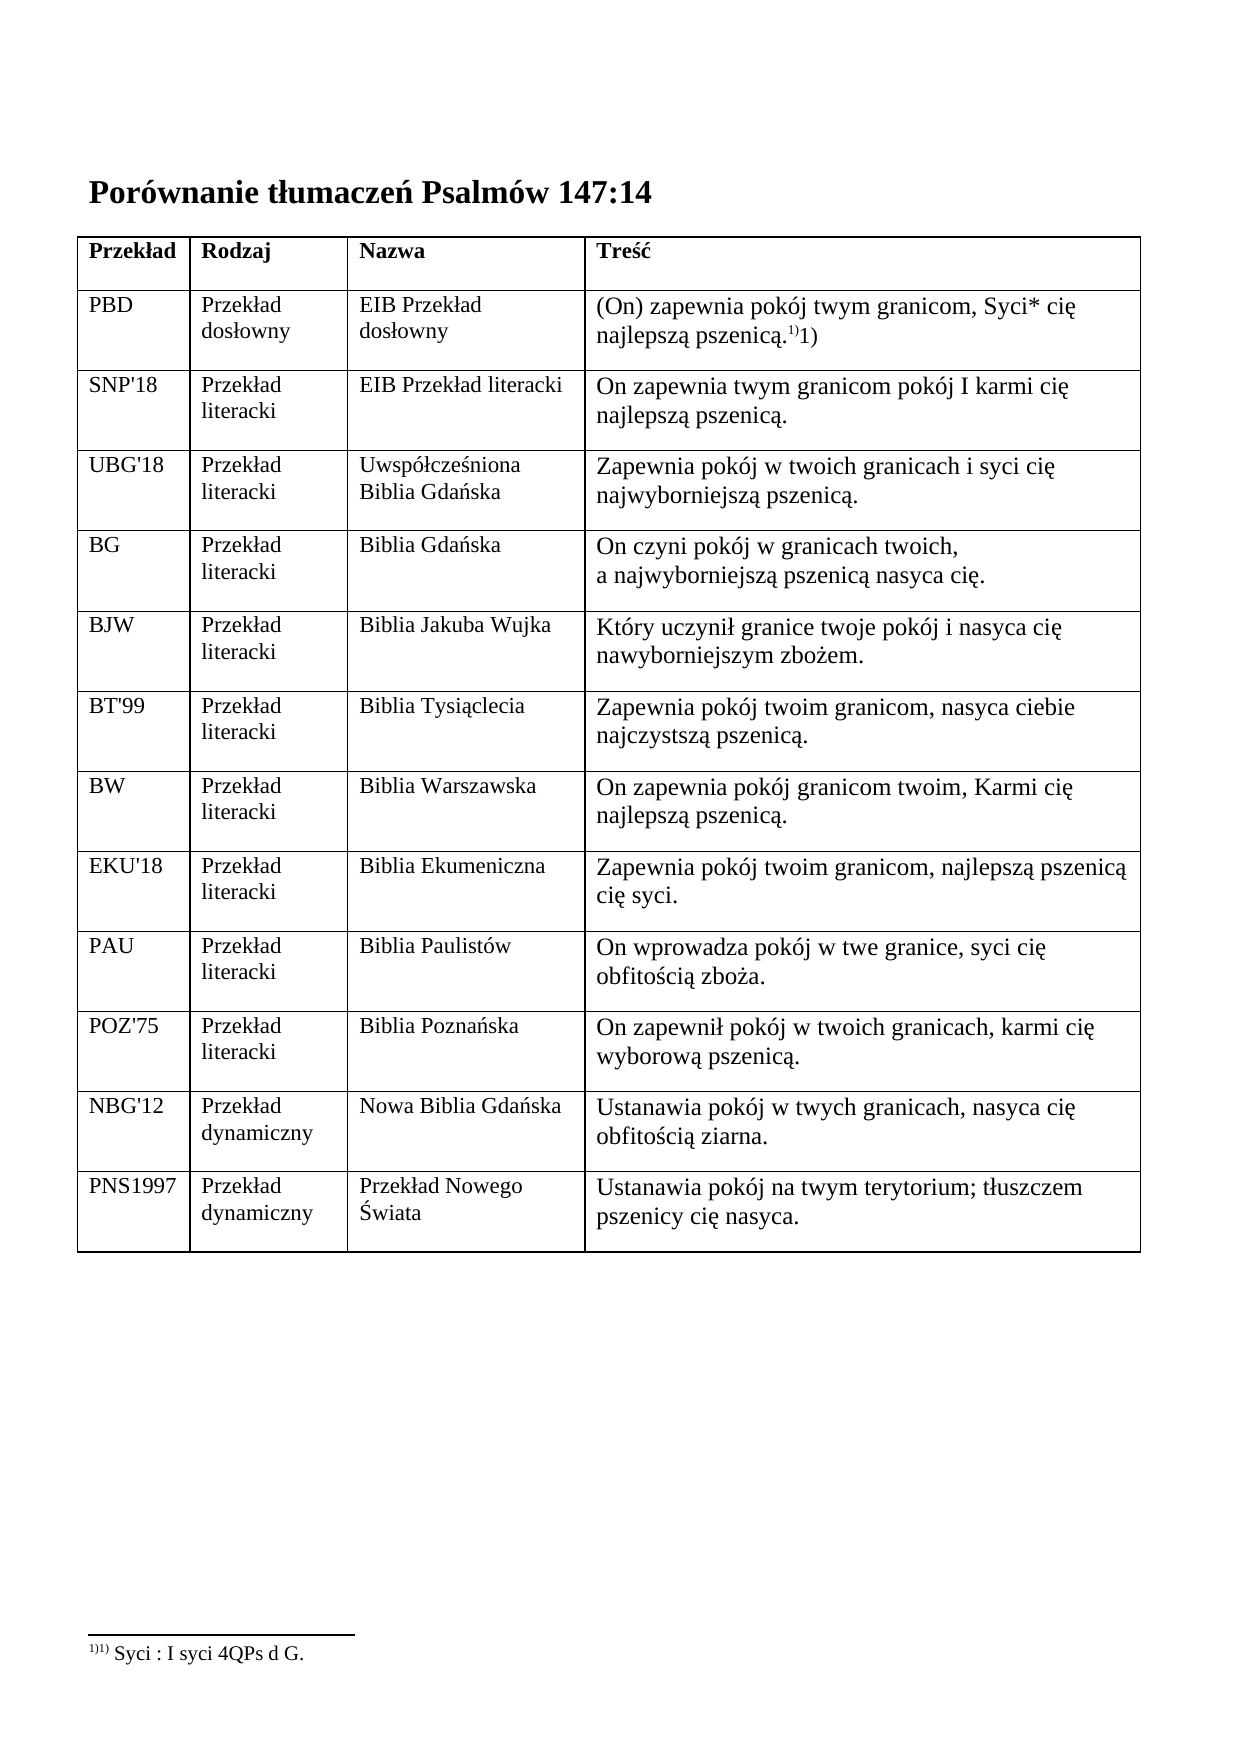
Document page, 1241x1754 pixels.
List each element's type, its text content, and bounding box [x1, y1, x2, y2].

table_cell Ustanawia pokój w twych granicach, nasyca cię obfitością ziarna. [586, 1092, 1140, 1171]
table_cell Biblia Ekumeniczna [348, 852, 584, 931]
table_cell On zapewnia twym granicom pokój I karmi cię najlepszą pszenicą. [586, 371, 1140, 450]
table_cell Biblia Tysiąclecia [348, 692, 584, 771]
table_cell Przekład dosłowny [191, 291, 347, 370]
table_header Treść [586, 238, 1140, 290]
table_cell Zapewnia pokój twoim granicom, najlepszą pszenicą cię syci. [586, 852, 1140, 931]
table_cell Biblia Gdańska [348, 531, 584, 611]
table_cell EKU'18 [78, 852, 189, 931]
table_cell Przekład literacki [191, 612, 347, 691]
table_cell Przekład literacki [191, 531, 347, 611]
table_cell EIB Przekład dosłowny [348, 291, 584, 370]
table_cell UBG'18 [78, 451, 189, 530]
table_cell Przekład literacki [191, 692, 347, 771]
table_cell PBD [78, 291, 189, 370]
table_cell EIB Przekład literacki [348, 371, 584, 450]
table_cell PNS1997 [78, 1172, 189, 1251]
table_cell Zapewnia pokój w twoich granicach i syci cię najwyborniejszą pszenicą. [586, 451, 1140, 530]
table_cell Przekład literacki [191, 772, 347, 851]
table_cell On zapewnia pokój granicom twoim, Karmi cię najlepszą pszenicą. [586, 772, 1140, 851]
table_cell BJW [78, 612, 189, 691]
table_cell BG [78, 531, 189, 611]
table_cell Przekład literacki [191, 371, 347, 450]
table_cell BW [78, 772, 189, 851]
table_cell Przekład literacki [191, 932, 347, 1011]
table_header Rodzaj [191, 238, 347, 290]
table_cell Zapewnia pokój twoim granicom, nasyca ciebie najczystszą pszenicą. [586, 692, 1140, 771]
table_cell PAU [78, 932, 189, 1011]
table_cell On zapewnił pokój w twoich granicach, karmi cię wyborową pszenicą. [586, 1012, 1140, 1091]
table_cell Nowa Biblia Gdańska [348, 1092, 584, 1171]
table_cell Biblia Paulistów [348, 932, 584, 1011]
table_header Nazwa [348, 238, 584, 290]
table_cell Przekład literacki [191, 1012, 347, 1091]
table_cell (On) zapewnia pokój twym granicom, Syci* cię najlepszą pszenicą.1) [586, 291, 1140, 370]
table_cell NBG'12 [78, 1092, 189, 1171]
table_cell Przekład Nowego Świata [348, 1172, 584, 1251]
table_cell On wprowadza pokój w twe granice, syci cię obfitością zboża. [586, 932, 1140, 1011]
table_cell Uwspółcześniona Biblia Gdańska [348, 451, 584, 530]
table_cell POZ'75 [78, 1012, 189, 1091]
table_cell Przekład literacki [191, 852, 347, 931]
table_cell Przekład dynamiczny [191, 1172, 347, 1251]
table_cell Biblia Jakuba Wujka [348, 612, 584, 691]
table_cell SNP'18 [78, 371, 189, 450]
table_header Przekład [78, 238, 189, 290]
table_cell BT'99 [78, 692, 189, 771]
table_cell Który uczynił granice twoje pokój i nasyca cię nawyborniejszym zbożem. [586, 612, 1140, 691]
table_cell Biblia Warszawska [348, 772, 584, 851]
table_cell On czyni pokój w granicach twoich, a najwyborniejszą pszenicą nasyca cię. [586, 531, 1140, 611]
text Porównanie tłumaczeń Psalmów 147:14 [88, 173, 1152, 211]
table_cell Przekład dynamiczny [191, 1092, 347, 1171]
table_cell Biblia Poznańska [348, 1012, 584, 1091]
table_cell Ustanawia pokój na twym terytorium; tłuszczem pszenicy cię nasyca. [586, 1172, 1140, 1251]
table_cell Przekład literacki [191, 451, 347, 530]
